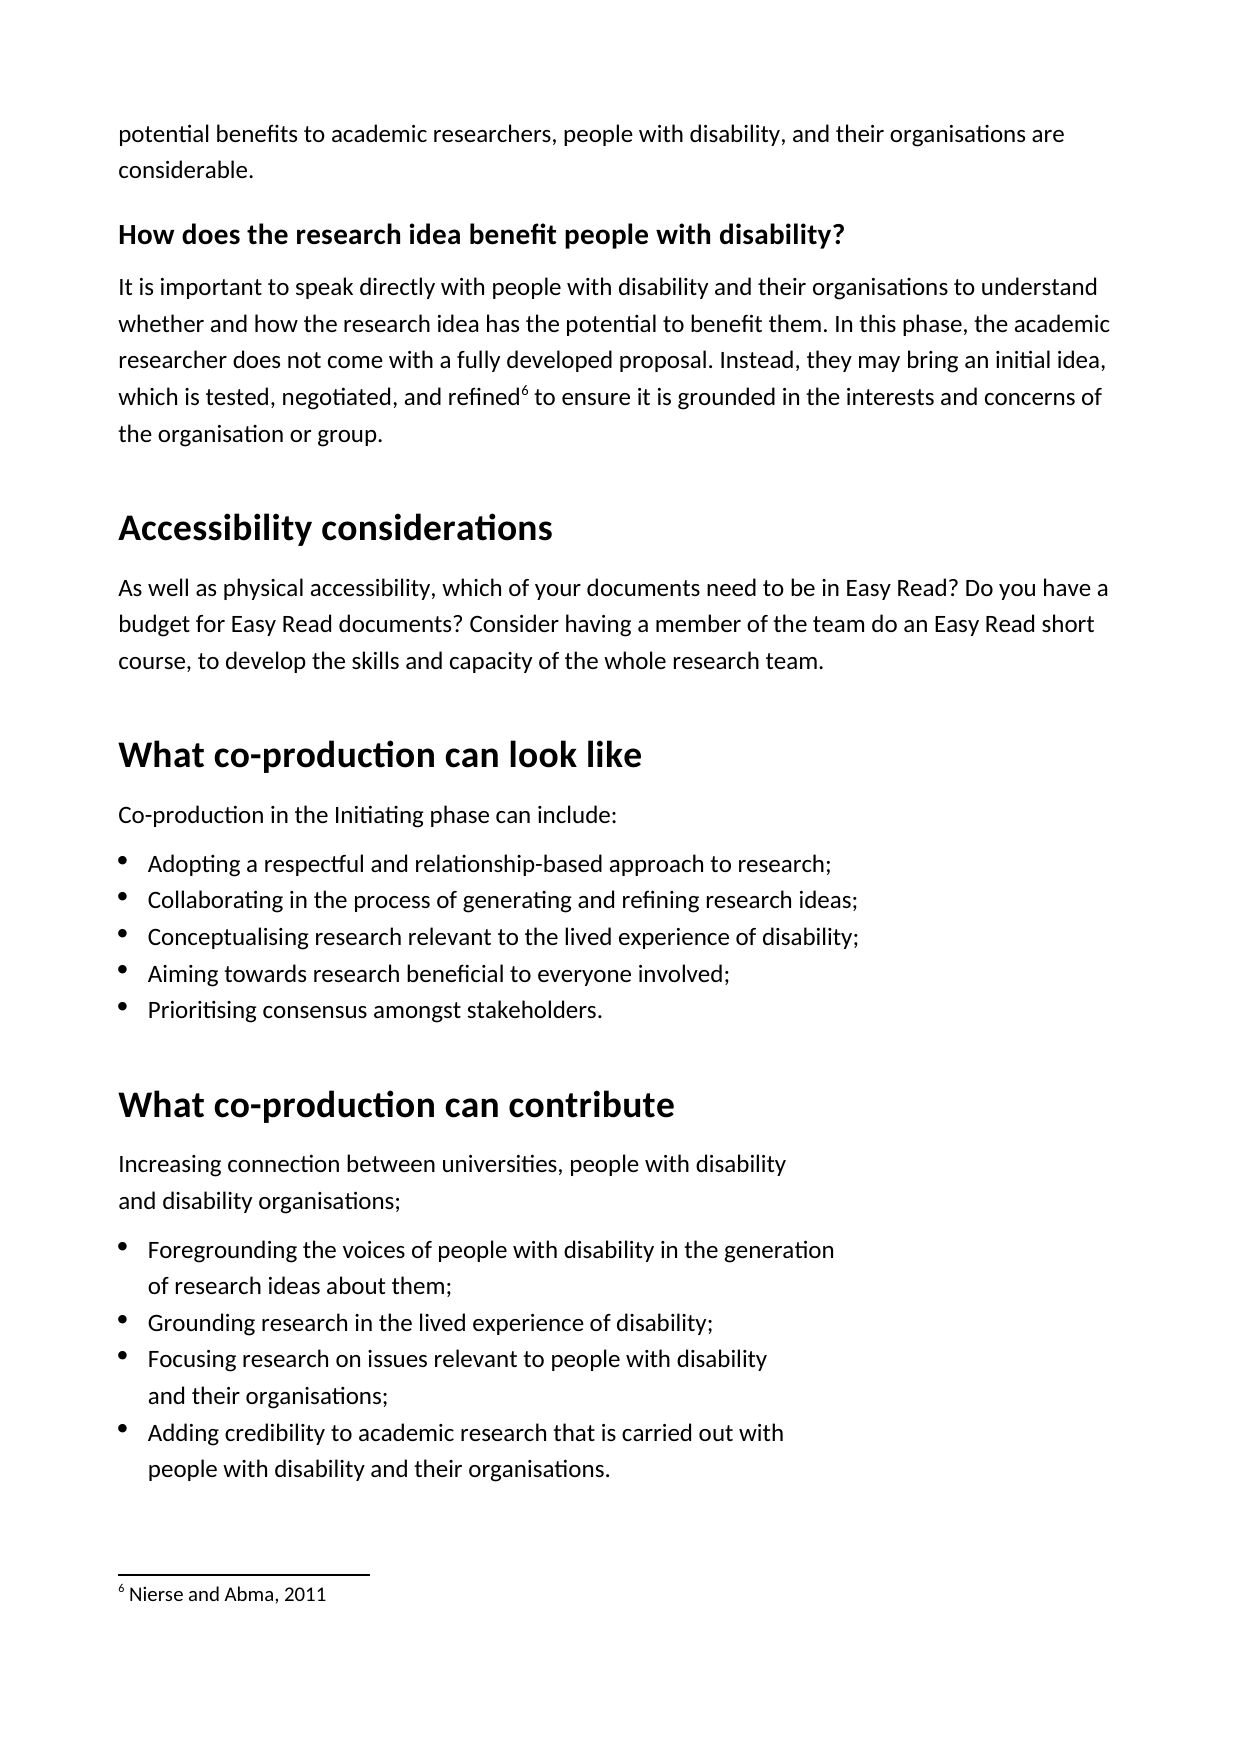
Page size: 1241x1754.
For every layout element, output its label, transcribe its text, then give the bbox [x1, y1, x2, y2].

subtitle What co-production can contribute [118, 1081, 1122, 1127]
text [118, 118, 1122, 185]
text Foregrounding the voices of people with disability in the generation of research ideas about them; [118, 1234, 1122, 1301]
subtitle How does the research idea benefit people with disability? [118, 216, 1122, 252]
text Adopting a respectful and relationship-based approach to research; [118, 848, 1122, 878]
text Grounding research in the lived experience of disability; [118, 1307, 1122, 1338]
text As well as physical accessibility, which of your documents need to be in Easy Read? Do you have a budget for Easy Read documents? Consider having a member of the team do an Easy Read short course, to develop the skills and capacity of the whole research team. [118, 572, 1122, 675]
text It is important to speak directly with people with disability and their organisations to understand whether and how the research idea has the potential to benefit them. In this phase, the academic researcher does not come with a fully developed proposal. Instead, they may bring an initial idea, which is tested, negotiated, and refined to ensure it is grounded in the interests and concerns of the organisation or group. [118, 271, 1122, 448]
text Co-production in the Initiating phase can include: [118, 799, 1122, 829]
text Conceptualising research relevant to the lived experience of disability; [118, 921, 1122, 952]
text Aiming towards research beneficial to everyone involved; [118, 958, 1122, 988]
text Collaborating in the process of generating and refining research ideas; [118, 884, 1122, 915]
text Prioritising consensus amongst stakeholders. [118, 994, 1122, 1025]
text Focusing research on issues relevant to people with disability and their organisations; [118, 1344, 1122, 1411]
text Increasing connection between universities, people with disability and disability organisations; [118, 1148, 1122, 1215]
subtitle What co-production can look like [118, 731, 1122, 777]
subtitle Accessibility considerations [118, 504, 1122, 550]
text Adding credibility to academic research that is carried out with people with disability and their organisations. [118, 1417, 1122, 1484]
